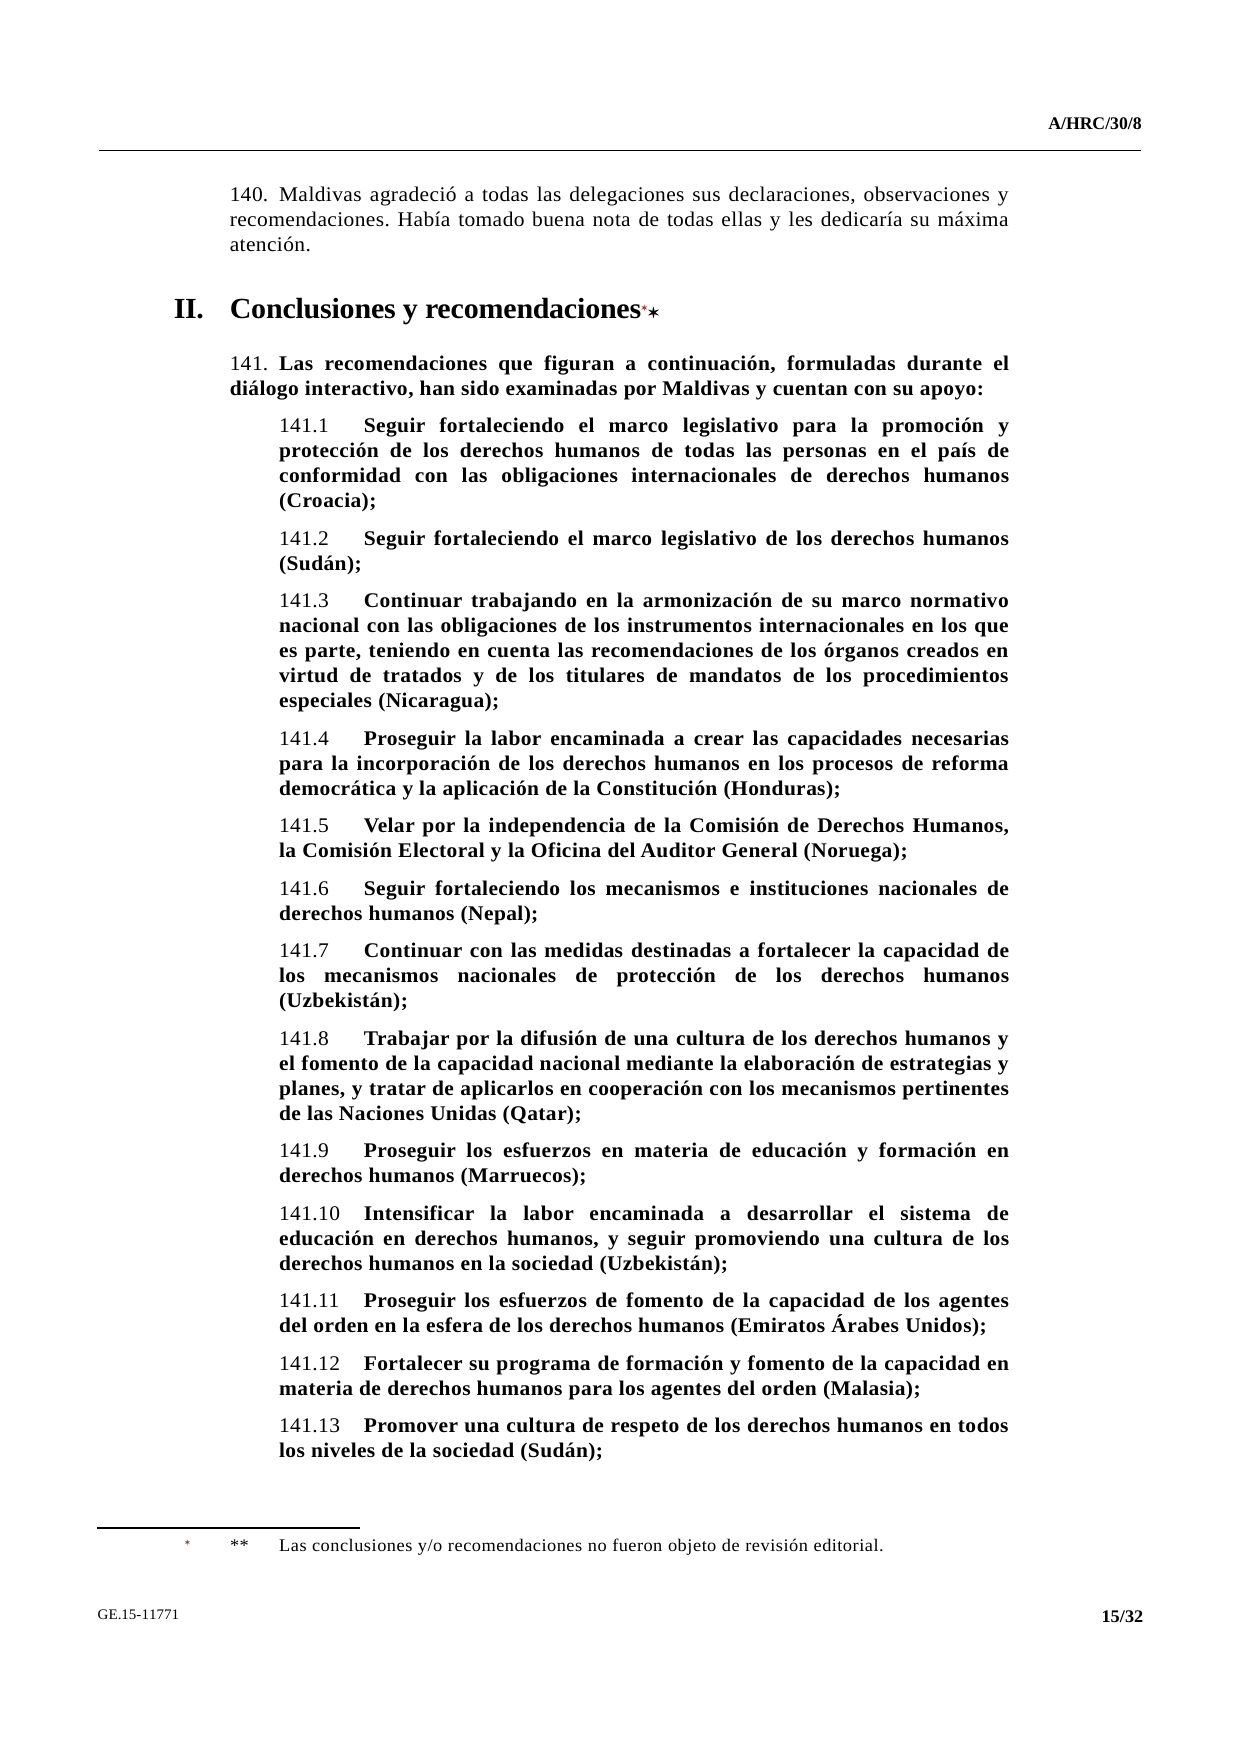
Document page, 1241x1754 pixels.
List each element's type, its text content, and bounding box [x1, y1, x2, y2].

text II. Conclusiones y recomendaciones [97, 294, 1011, 325]
text 141.4 Proseguir la labor encaminada a crear las capacidades necesarias para la incorporación de los derechos humanos en los procesos de reforma democrática y la aplicación de la Constitución (Honduras); [279, 725, 1011, 800]
text 140. Maldivas agradeció a todas las delegaciones sus declaraciones, observaciones y recomendaciones. Había tomado buena nota de todas ellas y les dedicaría su máxima atención. [229, 181, 1011, 256]
text 141.6 Seguir fortaleciendo los mecanismos e instituciones nacionales de derechos humanos (Nepal); [279, 875, 1011, 925]
text 141. Las recomendaciones que figuran a continuación, formuladas durante el diálogo interactivo, han sido examinadas por Maldivas y cuentan con su apoyo: [229, 350, 1011, 400]
text 141.12 Fortalecer su programa de formación y fomento de la capacidad en materia de derechos humanos para los agentes del orden (Malasia); [279, 1350, 1011, 1400]
text 141.5 Velar por la independencia de la Comisión de Derechos Humanos, la Comisión Electoral y la Oficina del Auditor General (Noruega); [279, 813, 1011, 863]
text 141.7 Continuar con las medidas destinadas a fortalecer la capacidad de los mecanismos nacionales de protección de los derechos humanos (Uzbekistán); [279, 938, 1011, 1013]
text 141.1 Seguir fortaleciendo el marco legislativo para la promoción y protección de los derechos humanos de todas las personas en el país de conformidad con las obligaciones internacionales de derechos humanos (Croacia); [279, 413, 1011, 513]
text 141.8 Trabajar por la difusión de una cultura de los derechos humanos y el fomento de la capacidad nacional mediante la elaboración de estrategias y planes, y tratar de aplicarlos en cooperación con los mecanismos pertinentes de las Naciones Unidas (Qatar); [279, 1025, 1011, 1125]
text 141.2 Seguir fortaleciendo el marco legislativo de los derechos humanos (Sudán); [279, 525, 1011, 575]
text 141.3 Continuar trabajando en la armonización de su marco normativo nacional con las obligaciones de los instrumentos internacionales en los que es parte, teniendo en cuenta las recomendaciones de los órganos creados en virtud de tratados y de los titulares de mandatos de los procedimientos especiales (Nicaragua); [279, 588, 1011, 713]
text 141.11 Proseguir los esfuerzos de fomento de la capacidad de los agentes del orden en la esfera de los derechos humanos (Emiratos Árabes Unidos); [279, 1288, 1011, 1338]
text 141.13 Promover una cultura de respeto de los derechos humanos en todos los niveles de la sociedad (Sudán); [279, 1413, 1011, 1463]
text 141.9 Proseguir los esfuerzos en materia de educación y formación en derechos humanos (Marruecos); [279, 1138, 1011, 1188]
text 141.10 Intensificar la labor encaminada a desarrollar el sistema de educación en derechos humanos, y seguir promoviendo una cultura de los derechos humanos en la sociedad (Uzbekistán); [279, 1200, 1011, 1275]
